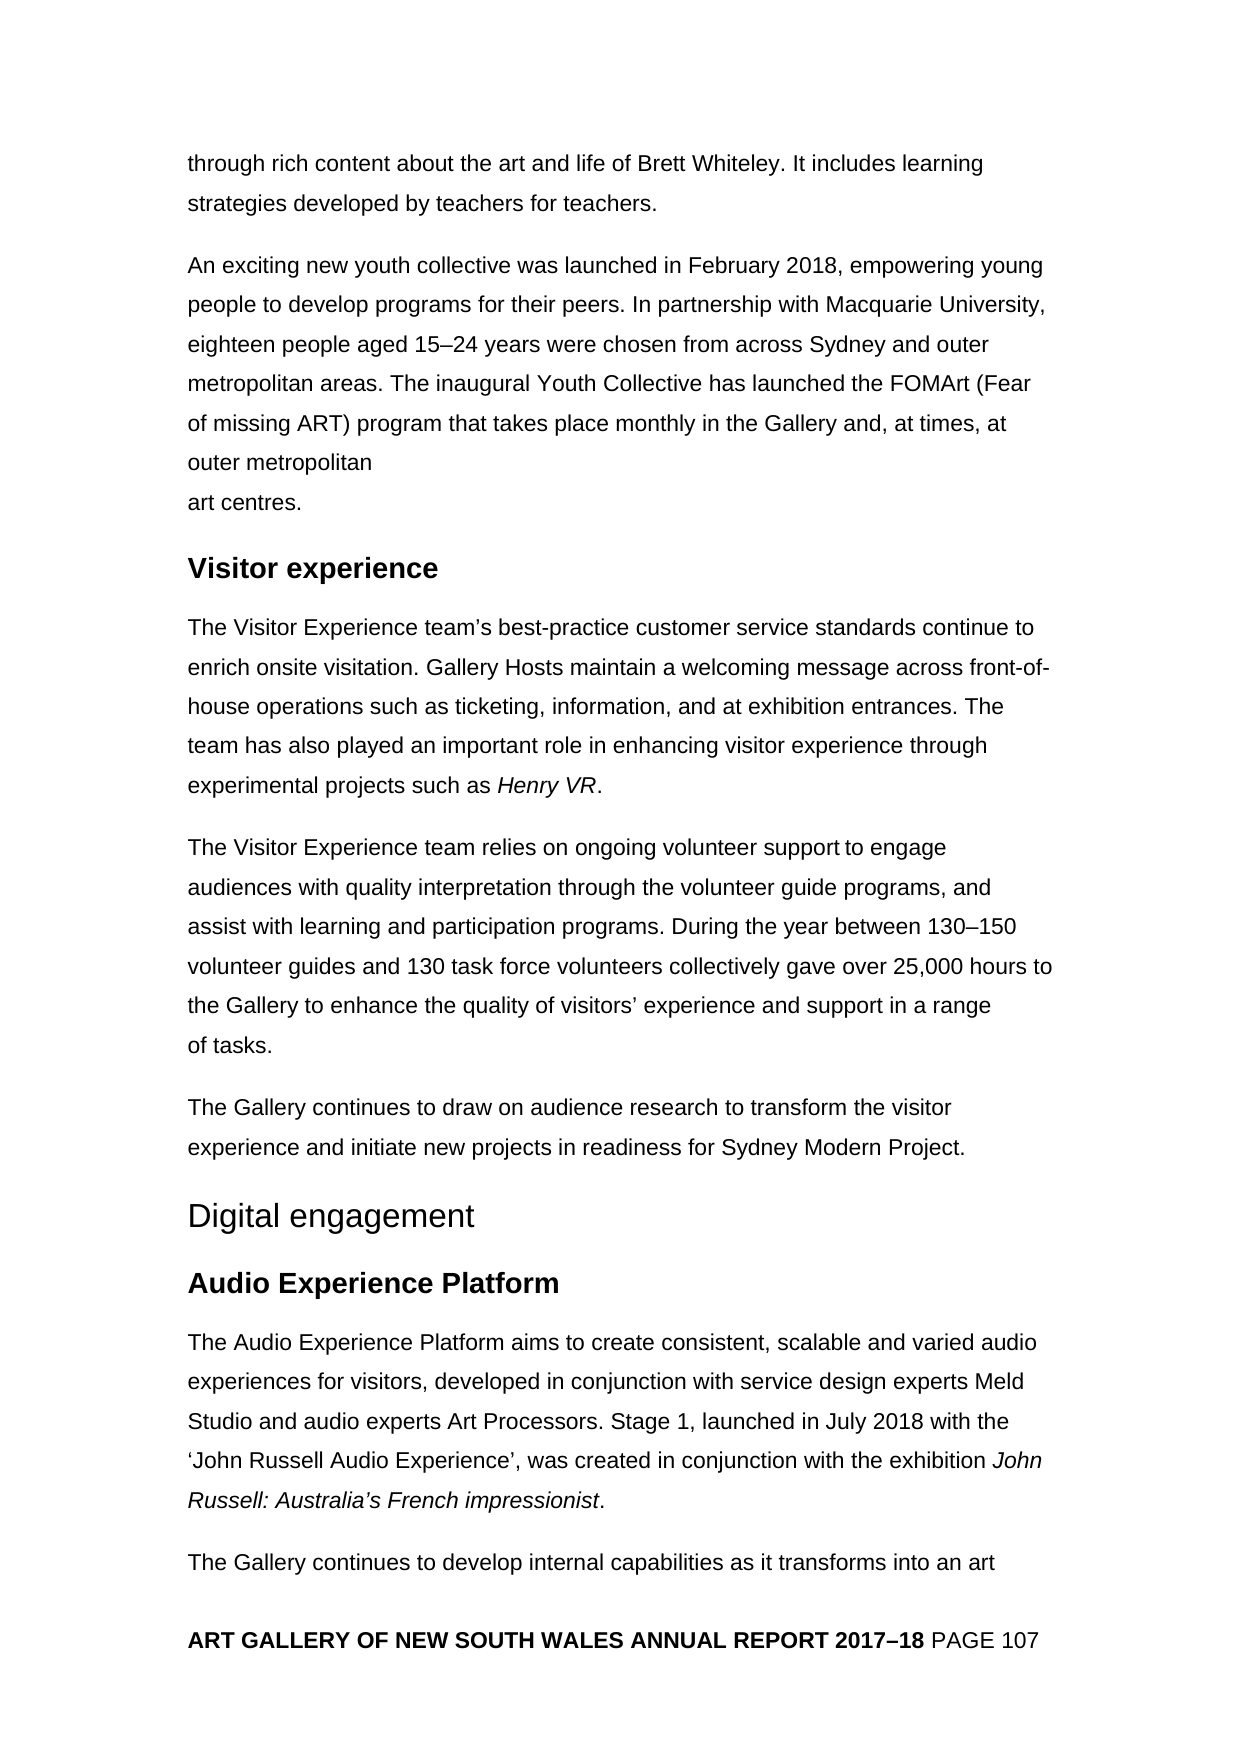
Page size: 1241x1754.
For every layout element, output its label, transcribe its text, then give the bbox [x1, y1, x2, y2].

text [187, 150, 1053, 216]
subtitle Audio Experience Platform [187, 1266, 1053, 1299]
subtitle Digital engagement [187, 1196, 1053, 1234]
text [187, 1549, 1053, 1576]
text The Gallery continues to draw on audience research to transform the visitor experience and initiate new projects in readiness for Sydney Modern Project. [187, 1094, 1053, 1160]
subtitle Visitor experience [187, 551, 1053, 585]
text The Visitor Experience team’s best-practice customer service standards continue to enrich onsite visitation. Gallery Hosts maintain a welcoming message across front-of-house operations such as ticketing, information, and at exhibition entrances. The team has also played an important role in enhancing visitor experience through experimental projects such as Henry VR. [187, 614, 1053, 798]
text The Visitor Experience team relies on ongoing volunteer support to engage audiences with quality interpretation through the volunteer guide programs, and assist with learning and participation programs. During the year between 130–150 volunteer guides and 130 task force volunteers collectively gave over 25,000 hours to the Gallery to enhance the quality of visitors’ experience and support in a range of tasks. [187, 834, 1053, 1058]
text An exciting new youth collective was launched in February 2018, empowering young people to develop programs for their peers. In partnership with Macquarie University, eighteen people aged 15–24 years were chosen from across Sydney and outer metropolitan areas. The inaugural Youth Collective has launched the FOMArt (Fear of missing ART) program that takes place monthly in the Gallery and, at times, at outer metropolitan art centres. [187, 252, 1053, 515]
text The Audio Experience Platform aims to create consistent, scalable and varied audio experiences for visitors, developed in conjunction with service design experts Meld Studio and audio experts Art Processors. Stage 1, launched in July 2018 with the ‘John Russell Audio Experience’, was created in conjunction with the exhibition John Russell: Australia’s French impressionist. [187, 1329, 1053, 1513]
